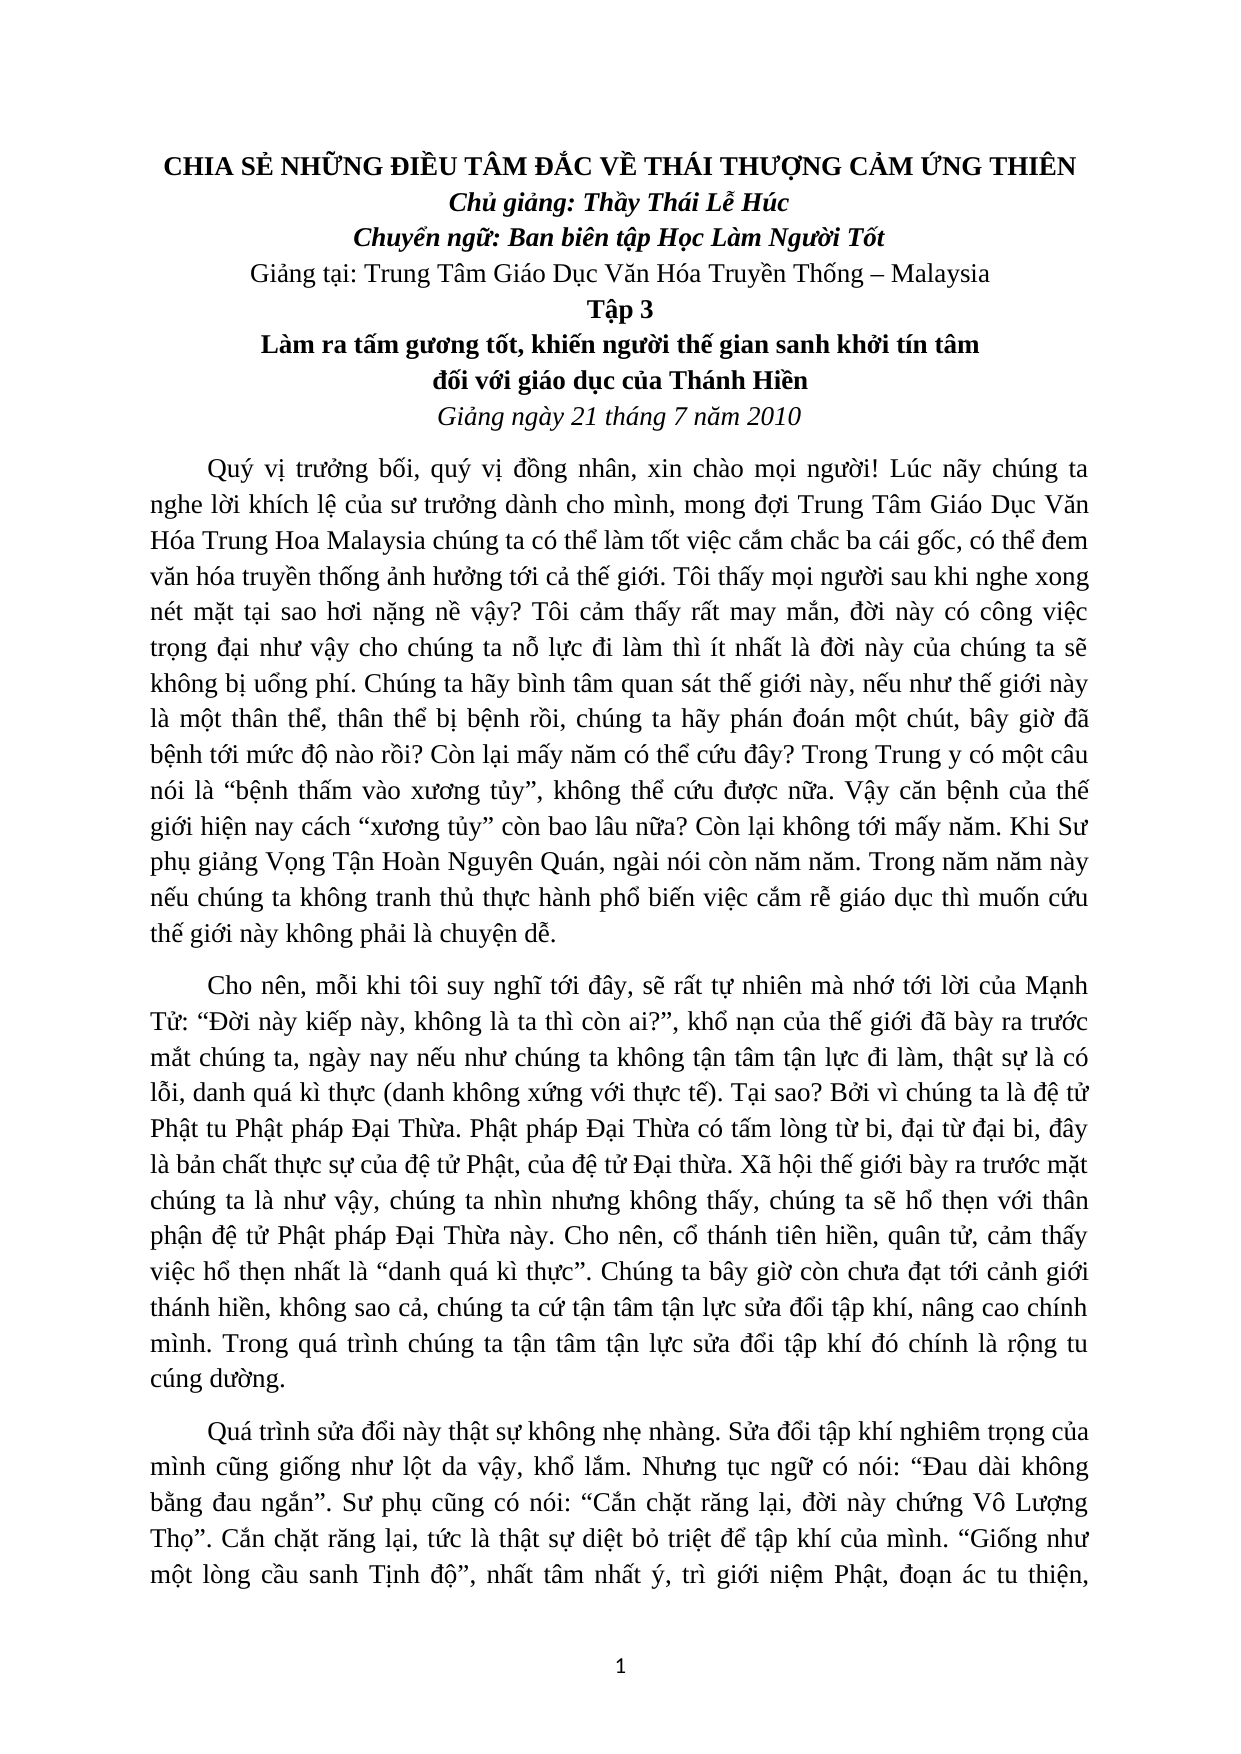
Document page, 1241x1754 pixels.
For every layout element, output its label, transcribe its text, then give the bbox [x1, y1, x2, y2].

text Giảng ngày 21 tháng 7 năm 2010 [150, 400, 1090, 431]
text Làm ra tấm gương tốt, khiến người thế gian sanh khởi tín tâm [150, 329, 1090, 360]
text Cho nên, mỗi khi tôi suy nghĩ tới đây, sẽ rất tự nhiên mà nhớ tới lời của Mạnh Tử: “Đời này kiếp này, không là ta thì còn ai?”, khổ nạn của thế giới đã bày ra trước mắt chúng ta, ngày nay nếu như chúng ta không tận tâm tận lực đi làm, thật sự là có lỗi, danh quá kì thực (danh không xứng với thực tế). Tại sao? Bởi vì chúng ta là đệ tử Phật tu Phật pháp Đại Thừa. Phật pháp Đại Thừa có tấm lòng từ bi, đại từ đại bi, đây là bản chất thực sự của đệ tử Phật, của đệ tử Đại thừa. Xã hội thế giới bày ra trước mặt chúng ta là như vậy, chúng ta nhìn nhưng không thấy, chúng ta sẽ hổ thẹn với thân phận đệ tử Phật pháp Đại Thừa này. Cho nên, cổ thánh tiên hiền, quân tử, cảm thấy việc hổ thẹn nhất là “danh quá kì thực”. Chúng ta bây giờ còn chưa đạt tới cảnh giới thánh hiền, không sao cả, chúng ta cứ tận tâm tận lực sửa đổi tập khí, nâng cao chính mình. Trong quá trình chúng ta tận tâm tận lực sửa đổi tập khí đó chính là rộng tu cúng dường. [150, 969, 1090, 1393]
text Chuyển ngữ: Ban biên tập Học Làm Người Tốt [150, 221, 1090, 253]
text CHIA SẺ NHỮNG ĐIỀU TÂM ĐẮC VỀ THÁI THƯỢNG CẢM ỨNG THIÊN [150, 150, 1090, 181]
text Chủ giảng: Thầy Thái Lễ Húc [150, 186, 1090, 217]
text Giảng tại: Trung Tâm Giáo Dục Văn Hóa Truyền Thống – Malaysia [150, 257, 1090, 288]
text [150, 1415, 1090, 1589]
text đối với giáo dục của Thánh Hiền [150, 364, 1090, 396]
text Quý vị trưởng bối, quý vị đồng nhân, xin chào mọi người! Lúc nãy chúng ta nghe lời khích lệ của sư trưởng dành cho mình, mong đợi Trung Tâm Giáo Dục Văn Hóa Trung Hoa Malaysia chúng ta có thể làm tốt việc cắm chắc ba cái gốc, có thể đem văn hóa truyền thống ảnh hưởng tới cả thế giới. Tôi thấy mọi người sau khi nghe xong nét mặt tại sao hơi nặng nề vậy? Tôi cảm thấy rất may mắn, đời này có công việc trọng đại như vậy cho chúng ta nỗ lực đi làm thì ít nhất là đời này của chúng ta sẽ không bị uổng phí. Chúng ta hãy bình tâm quan sát thế giới này, nếu như thế giới này là một thân thể, thân thể bị bệnh rồi, chúng ta hãy phán đoán một chút, bây giờ đã bệnh tới mức độ nào rồi? Còn lại mấy năm có thể cứu đây? Trong Trung y có một câu nói là “bệnh thấm vào xương tủy”, không thể cứu được nữa. Vậy căn bệnh của thế giới hiện nay cách “xương tủy” còn bao lâu nữa? Còn lại không tới mấy năm. Khi Sư phụ giảng Vọng Tận Hoàn Nguyên Quán, ngài nói còn năm năm. Trong năm năm này nếu chúng ta không tranh thủ thực hành phổ biến việc cắm rễ giáo dục thì muốn cứu thế giới này không phải là chuyện dễ. [150, 452, 1090, 948]
text Tập 3 [150, 293, 1090, 324]
